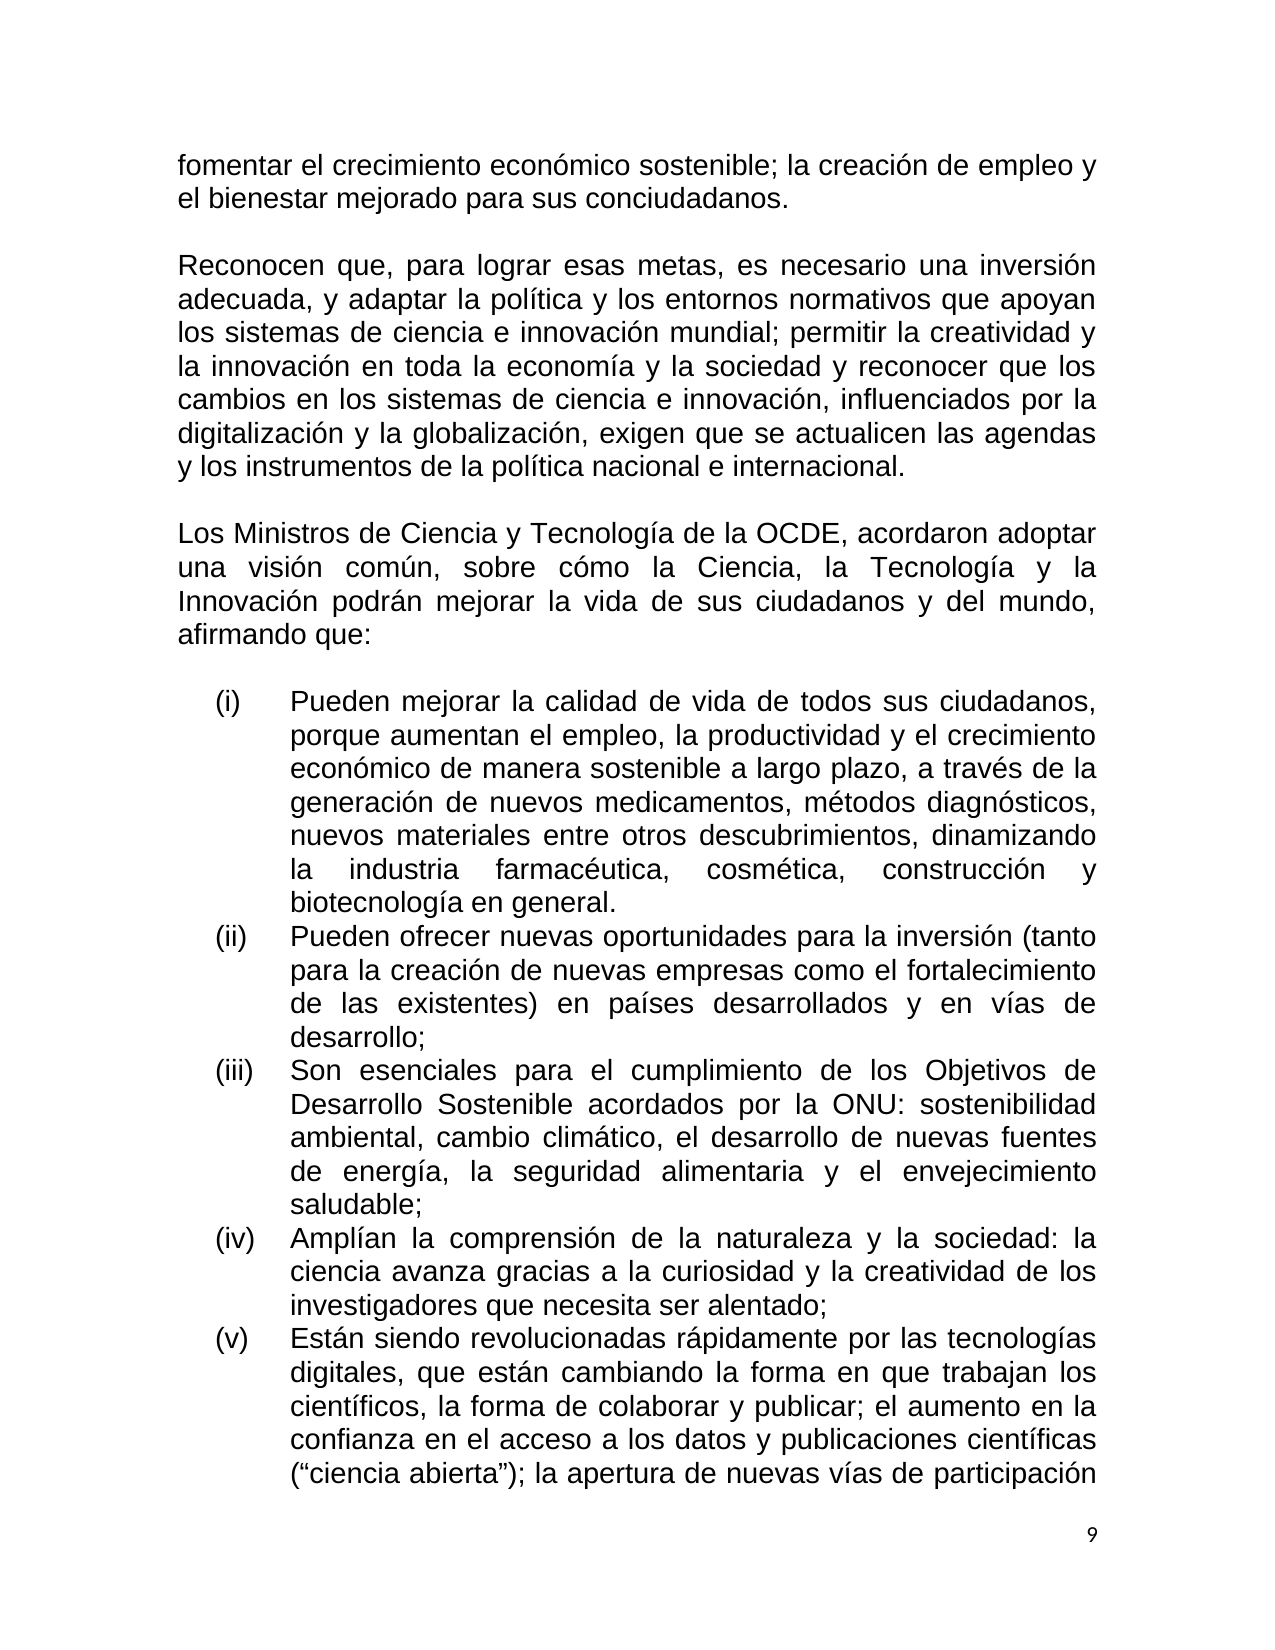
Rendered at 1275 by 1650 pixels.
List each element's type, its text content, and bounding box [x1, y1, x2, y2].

text Los Ministros de Ciencia y Tecnología de la OCDE, acordaron adoptar una visión común, sobre cómo la Ciencia, la Tecnología y la Innovación podrán mejorar la vida de sus ciudadanos y del mundo, afirmando que: [177, 517, 1098, 651]
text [177, 148, 1098, 215]
list Amplían la comprensión de la naturaleza y la sociedad: la ciencia avanza gracias a la curiosidad y la creatividad de los investigadores que necesita ser alentado; [215, 1221, 1098, 1322]
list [215, 1322, 1098, 1489]
text Reconocen que, para lograr esas metas, es necesario una inversión adecuada, y adaptar la política y los entornos normativos que apoyan los sistemas de ciencia e innovación mundial; permitir la creatividad y la innovación en toda la economía y la sociedad y reconocer que los cambios en los sistemas de ciencia e innovación, influenciados por la digitalización y la globalización, exigen que se actualicen las agendas y los instrumentos de la política nacional e internacional. [177, 248, 1098, 483]
list Son esenciales para el cumplimiento de los Objetivos de Desarrollo Sostenible acordados por la ONU: sostenibilidad ambiental, cambio climático, el desarrollo de nuevas fuentes de energía, la seguridad alimentaria y el envejecimiento saludable; [215, 1053, 1098, 1221]
list Pueden ofrecer nuevas oportunidades para la inversión (tanto para la creación de nuevas empresas como el fortalecimiento de las existentes) en países desarrollados y en vías de desarrollo; [215, 919, 1098, 1053]
list Pueden mejorar la calidad de vida de todos sus ciudadanos, porque aumentan el empleo, la productividad y el crecimiento económico de manera sostenible a largo plazo, a través de la generación de nuevos medicamentos, métodos diagnósticos, nuevos materiales entre otros descubrimientos, dinamizando la industria farmacéutica, cosmética, construcción y biotecnología en general. [215, 684, 1098, 919]
